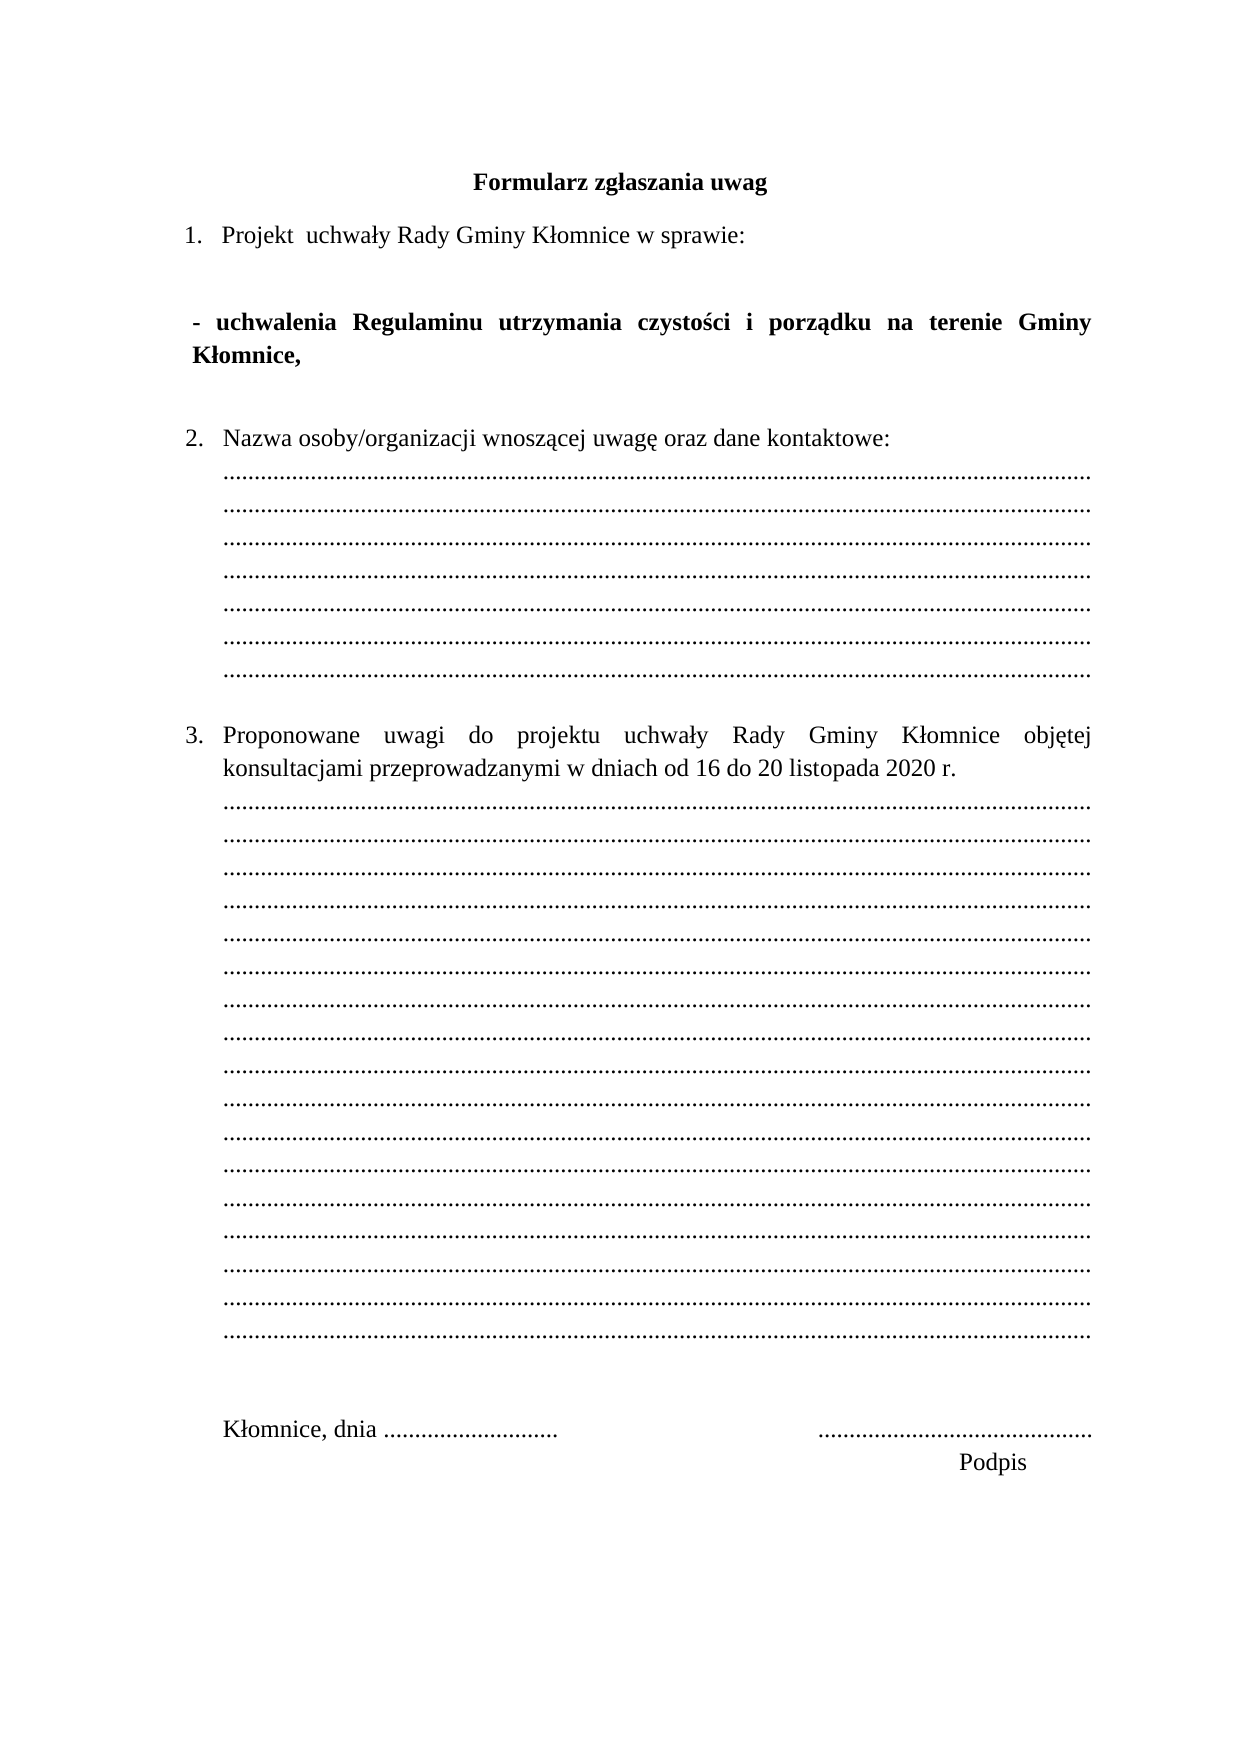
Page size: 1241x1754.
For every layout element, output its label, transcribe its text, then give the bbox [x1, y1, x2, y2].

list Proponowane uwagi do projektu uchwały Rady Gminy Kłomnice objętej konsultacjami przeprowadzanymi w dniach od 16 do 20 listopada 2020 r. [185, 720, 1093, 782]
list ........................................................................................................................................................................................................................................................................................................................................................................................................................................................................................................................................................................................................................................................................................................................................................................................................................................................................................................................................................................................................................................................................................................................................................................................................................................................................................................................................................................................................................................................................................................................................................................................................................................................................................................................................................................................................................................................................................................................................................................................................................................................................................................................................................................................................................................................................................................................................................................................................................................................... [223, 786, 1093, 1343]
list ............................................................................................................................................................................................................................................................................................................................................................................................................................................................................................................................................................................................................................................................................................................................................................................................................................................................................................................................................................................................................. [223, 456, 1093, 683]
list Kłomnice, dnia ............................ ............................................ [223, 1414, 1093, 1442]
text - uchwalenia Regulaminu utrzymania czystości i porządku na terenie Gminy Kłomnice, [192, 307, 1093, 369]
text Formularz zgłaszania uwag [148, 167, 1093, 196]
list Podpis [739, 1447, 1093, 1476]
list Nazwa osoby/organizacji wnoszącej uwagę oraz dane kontaktowe: [185, 423, 1093, 452]
list Projekt uchwały Rady Gminy Kłomnice w sprawie: [184, 221, 1093, 249]
